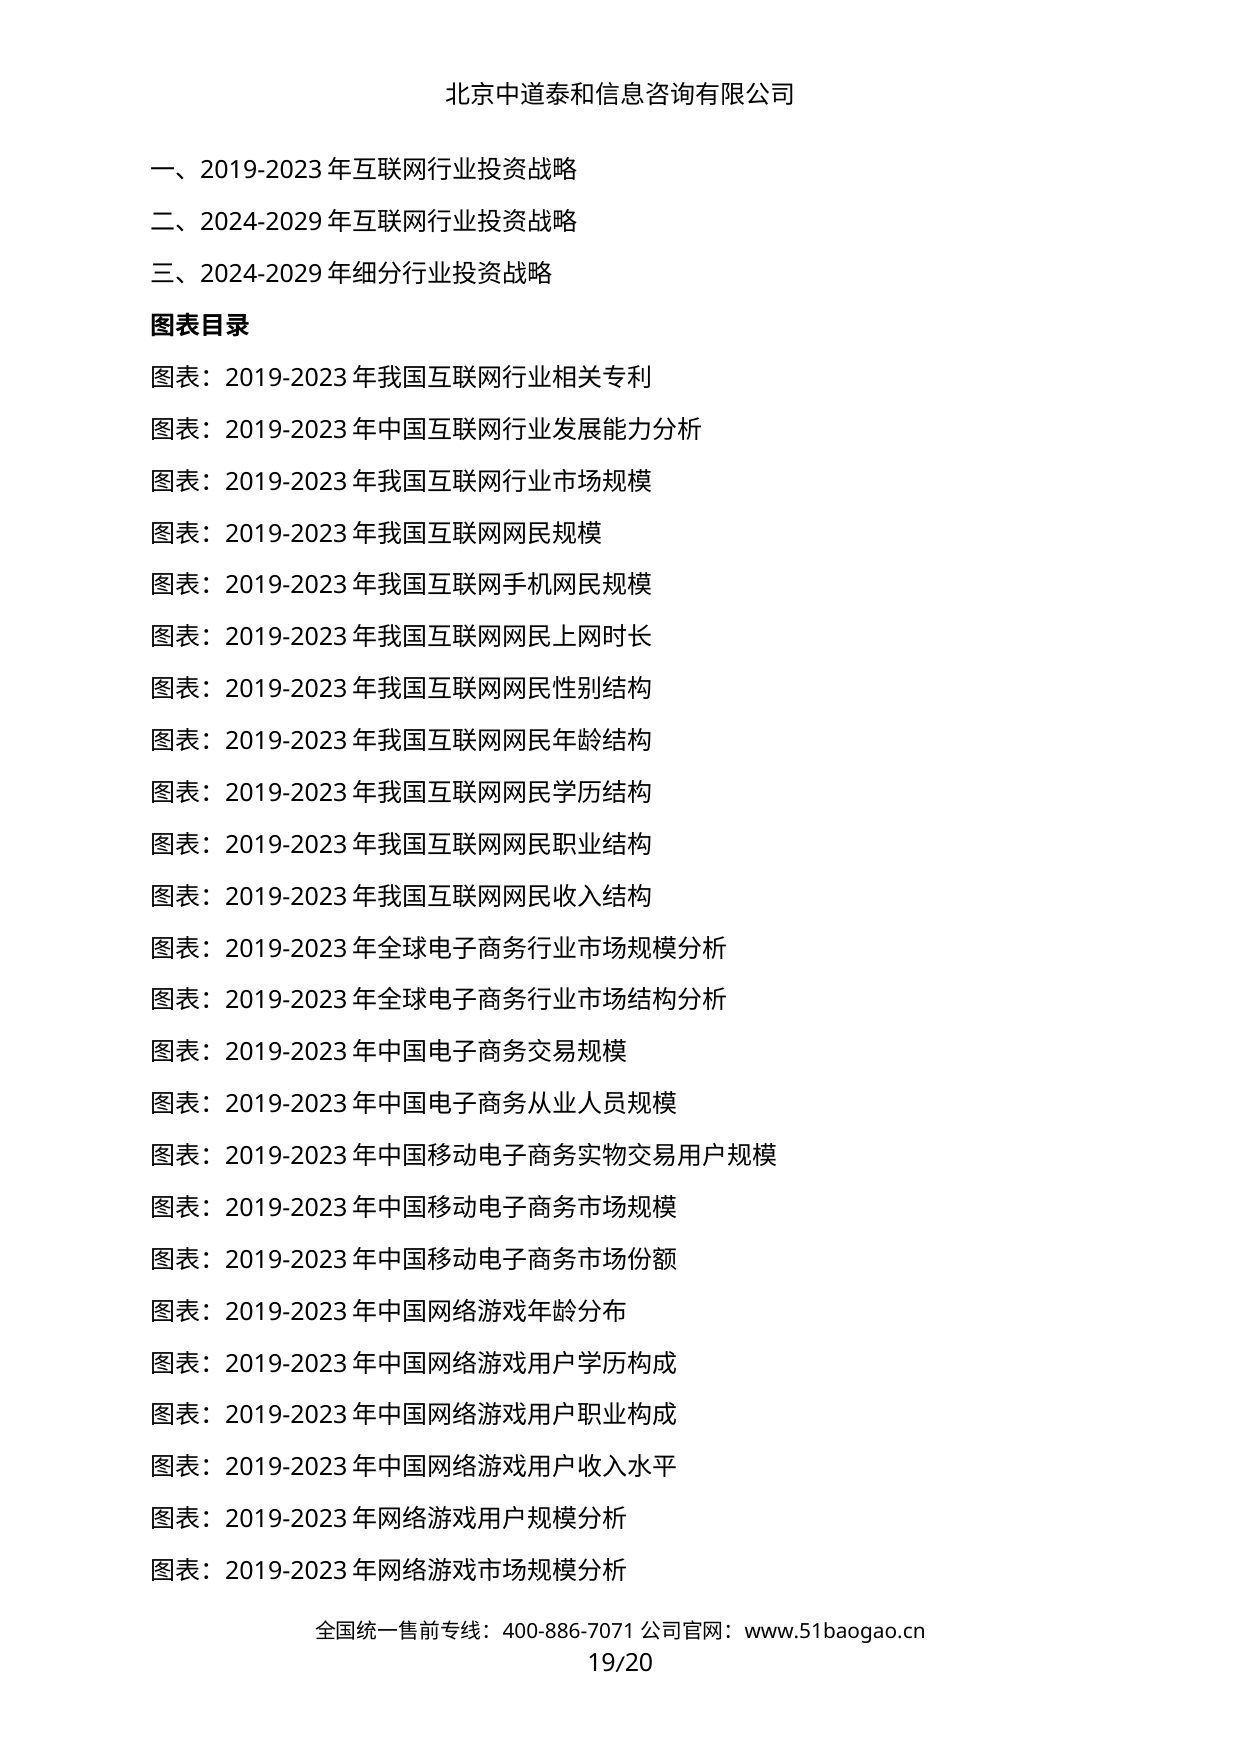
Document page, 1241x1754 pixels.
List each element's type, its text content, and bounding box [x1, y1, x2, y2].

text 图表：2019-2023年我国互联网网民上网时长 [150, 617, 1090, 653]
text 图表：2019-2023年我国互联网网民收入结构 [150, 876, 1090, 912]
text 三、2024-2029年细分行业投资战略 [150, 254, 1090, 290]
text 图表：2019-2023年中国网络游戏用户职业构成 [150, 1395, 1090, 1431]
text 图表：2019-2023年我国互联网网民学历结构 [150, 772, 1090, 809]
text 图表：2019-2023年全球电子商务行业市场结构分析 [150, 980, 1090, 1016]
text 图表：2019-2023年中国移动电子商务市场份额 [150, 1239, 1090, 1276]
text 图表：2019-2023年全球电子商务行业市场规模分析 [150, 928, 1090, 964]
text 图表：2019-2023年我国互联网手机网民规模 [150, 565, 1090, 601]
text 图表：2019-2023年中国移动电子商务实物交易用户规模 [150, 1136, 1090, 1172]
text 图表：2019-2023年我国互联网网民性别结构 [150, 669, 1090, 705]
text 图表：2019-2023年网络游戏市场规模分析 [150, 1551, 1090, 1587]
text 图表：2019-2023年中国电子商务从业人员规模 [150, 1084, 1090, 1120]
text 二、2024-2029年互联网行业投资战略 [150, 202, 1090, 238]
text 图表：2019-2023年我国互联网网民年龄结构 [150, 721, 1090, 757]
text 图表：2019-2023年我国互联网网民职业结构 [150, 824, 1090, 861]
text 图表：2019-2023年中国网络游戏用户收入水平 [150, 1447, 1090, 1483]
text 图表：2019-2023年中国移动电子商务市场规模 [150, 1187, 1090, 1224]
text 图表：2019-2023年网络游戏用户规模分析 [150, 1499, 1090, 1535]
text 图表：2019-2023年中国互联网行业发展能力分析 [150, 409, 1090, 446]
text 图表：2019-2023年中国电子商务交易规模 [150, 1032, 1090, 1068]
text 图表：2019-2023年中国网络游戏用户学历构成 [150, 1343, 1090, 1379]
text 图表：2019-2023年我国互联网行业相关专利 [150, 357, 1090, 394]
text 图表：2019-2023年我国互联网网民规模 [150, 513, 1090, 549]
text 图表：2019-2023年中国网络游戏年龄分布 [150, 1291, 1090, 1327]
text 图表目录 [150, 306, 1090, 342]
text 图表：2019-2023年我国互联网行业市场规模 [150, 461, 1090, 497]
text 一、2019-2023年互联网行业投资战略 [150, 150, 1090, 186]
